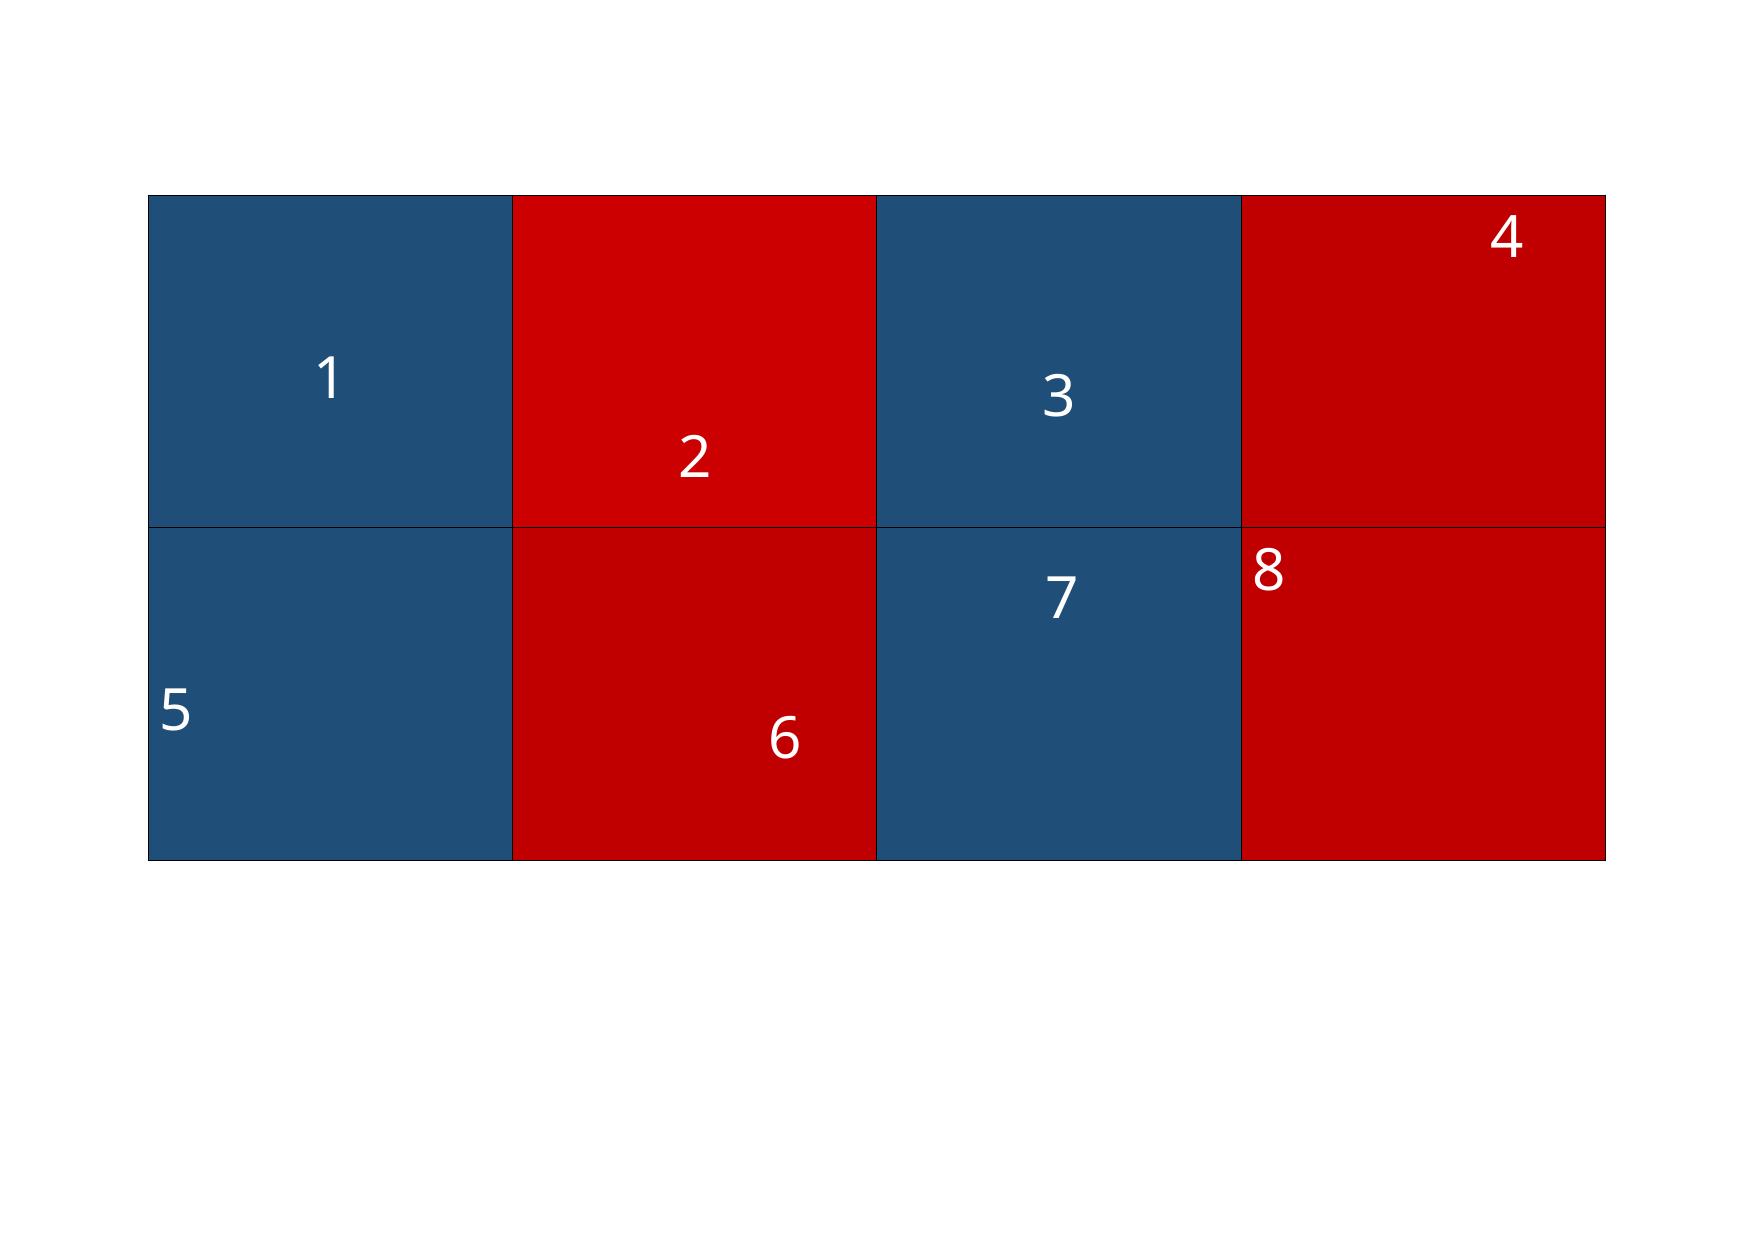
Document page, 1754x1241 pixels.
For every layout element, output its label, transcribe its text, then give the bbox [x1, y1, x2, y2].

table_cell 7 [877, 528, 1241, 860]
table_header 4 [1242, 196, 1605, 527]
table_cell 8 [1242, 528, 1605, 860]
table_cell 5 [149, 528, 512, 860]
table_cell 6 [513, 528, 876, 860]
table_header 2 [513, 196, 876, 527]
table_header 1 [149, 196, 512, 527]
table_header 3 [877, 196, 1241, 527]
